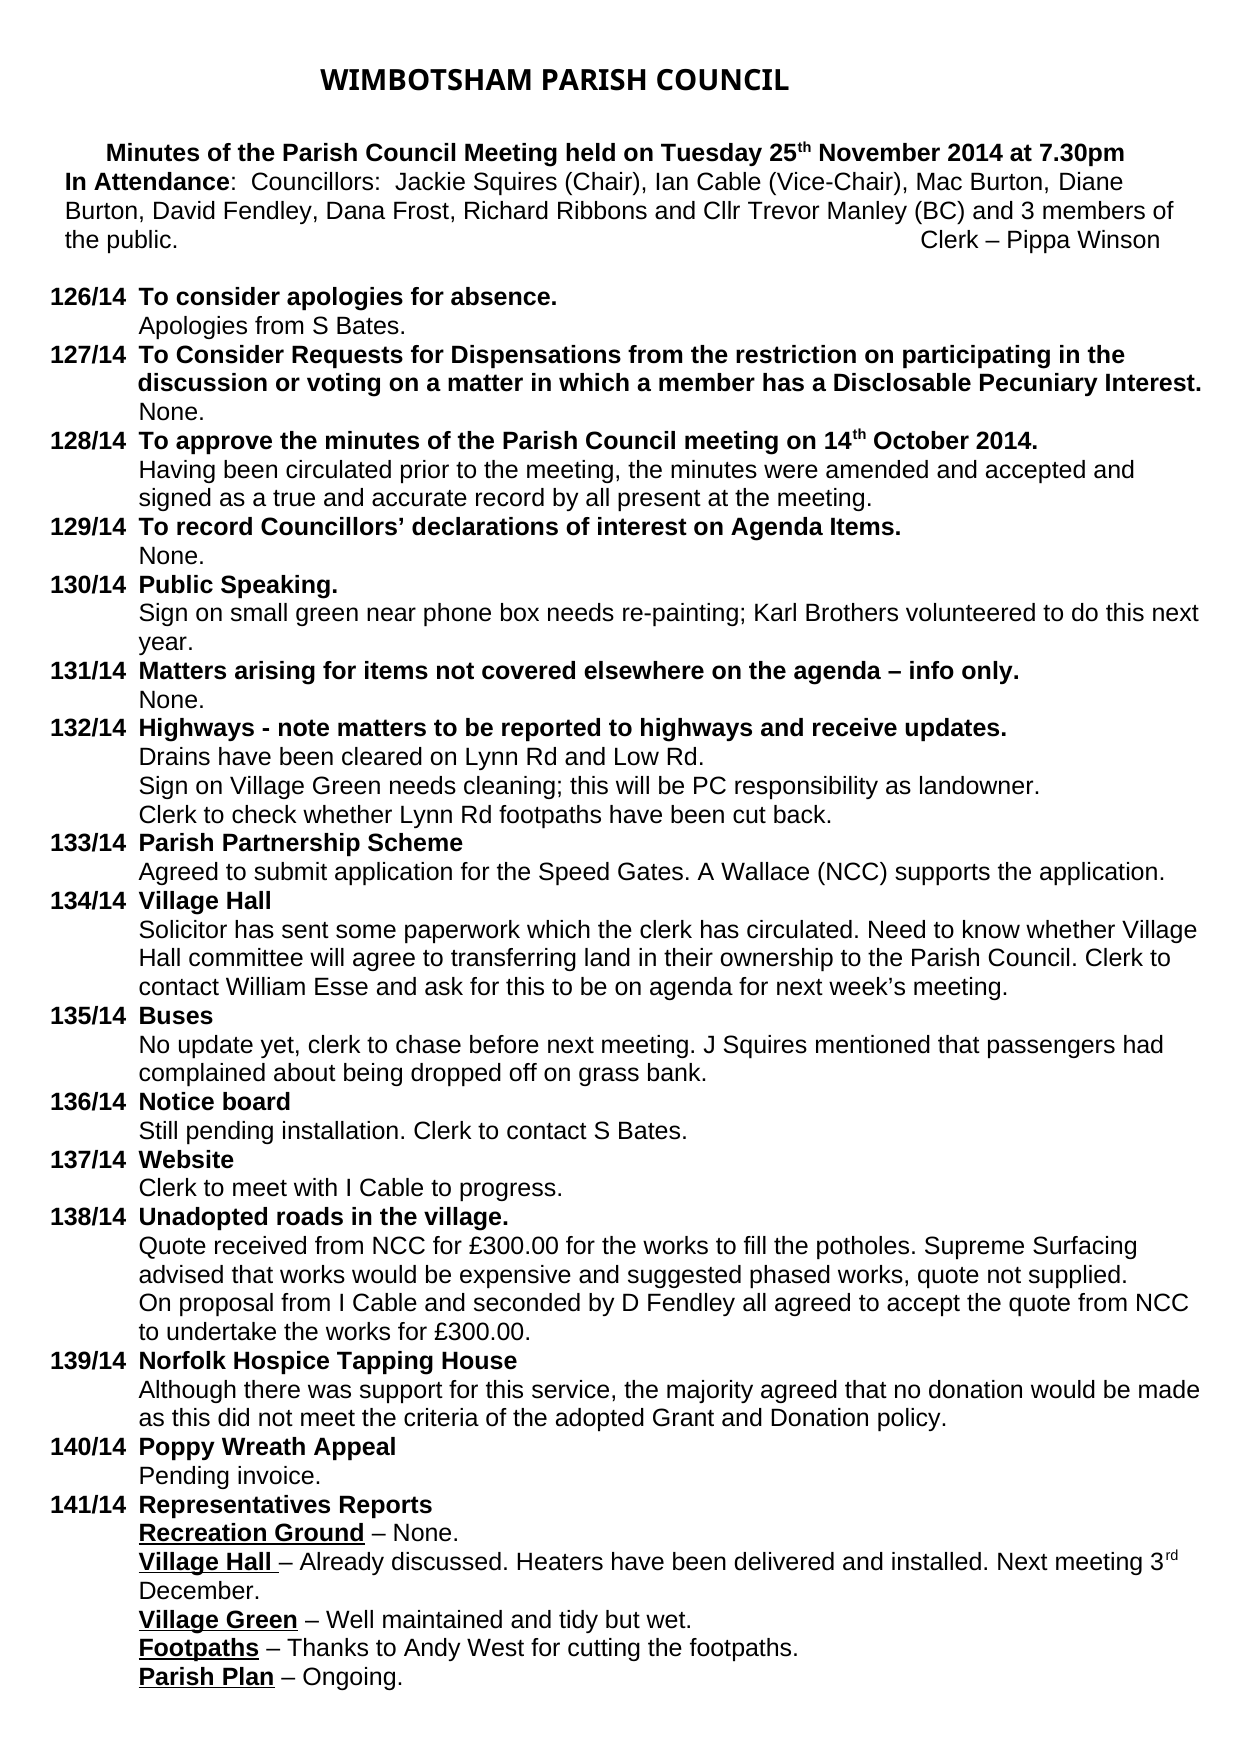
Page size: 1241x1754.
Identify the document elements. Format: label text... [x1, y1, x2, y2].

text None. [48, 397, 1211, 426]
text Sign on small green near phone box needs re-painting; Karl Brothers volunteered to do this next year. [138, 598, 1211, 656]
text Agreed to submit application for the Speed Gates. A Wallace (NCC) supports the application. [138, 857, 1211, 886]
text WIMBOTSHAM PARISH COUNCIL [245, 59, 1211, 99]
list Parish Partnership Scheme [50, 828, 1211, 857]
text Parish Plan – Ongoing. [138, 1662, 1211, 1691]
list To record Councillors’ declarations of interest on Agenda Items. [50, 512, 1211, 541]
text None. [138, 541, 1211, 570]
text None. [138, 685, 1211, 713]
list Public Speaking. [50, 570, 1211, 598]
text Pending invoice. [138, 1461, 1211, 1490]
text Although there was support for this service, the majority agreed that no donation would be made as this did not meet the criteria of the adopted Grant and Donation policy. [138, 1375, 1211, 1432]
text Village Green – Well maintained and tidy but wet. [138, 1605, 1211, 1633]
text Recreation Ground – None. [138, 1518, 1211, 1547]
list Notice board [50, 1087, 1211, 1116]
text On proposal from I Cable and seconded by D Fendley all agreed to accept the quote from NCC to undertake the works for £300.00. [138, 1288, 1211, 1346]
text Quote received from NCC for £300.00 for the works to fill the potholes. Supreme Surfacing advised that works would be expensive and suggested phased works, quote not supplied. [138, 1231, 1211, 1288]
list Website [50, 1145, 1211, 1173]
text Clerk to check whether Lynn Rd footpaths have been cut back. [138, 800, 1211, 828]
text Drains have been cleared on Lynn Rd and Low Rd. [138, 742, 1211, 771]
list Village Hall [50, 886, 1211, 915]
text Still pending installation. Clerk to contact S Bates. [138, 1116, 1211, 1145]
list Unadopted roads in the village. [50, 1202, 1211, 1231]
list Norfolk Hospice Tapping House [50, 1346, 1211, 1375]
list Buses [50, 1001, 1211, 1030]
list Matters arising for items not covered elsewhere on the agenda – info only. [50, 656, 1211, 685]
text Clerk to meet with I Cable to progress. [138, 1173, 1211, 1202]
text Apologies from S Bates. [138, 311, 1211, 340]
text Footpaths – Thanks to Andy West for cutting the footpaths. [138, 1633, 1211, 1662]
list Representatives Reports [50, 1490, 1211, 1518]
text discussion or voting on a matter in which a member has a Disclosable Pecuniary Interest. [123, 368, 1211, 397]
text Having been circulated prior to the meeting, the minutes were amended and accepted and signed as a true and accurate record by all present at the meeting. [138, 455, 1211, 512]
list To approve the minutes of the Parish Council meeting on 14th October 2014. [50, 426, 1211, 455]
text Village Hall – Already discussed. Heaters have been delivered and installed. Next meeting 3rd December. [138, 1547, 1211, 1605]
text Solicitor has sent some paperwork which the clerk has circulated. Need to know whether Village Hall committee will agree to transferring land in their ownership to the Parish Council. Clerk to contact William Esse and ask for this to be on agenda for next week’s meeting. [138, 915, 1211, 1001]
text Minutes of the Parish Council Meeting held on Tuesday 25th November 2014 at 7.30pm [20, 138, 1211, 167]
list To consider apologies for absence. [50, 282, 1211, 311]
text In Attendance: Councillors: Jackie Squires (Chair), Ian Cable (Vice-Chair), Mac Burton, Diane Burton, David Fendley, Dana Frost, Richard Ribbons and Cllr Trevor Manley (BC) and 3 members of the public. Clerk – Pippa Winson [20, 167, 1211, 253]
list Highways - note matters to be reported to highways and receive updates. [50, 713, 1211, 742]
text No update yet, clerk to chase before next meeting. J Squires mentioned that passengers had complained about being dropped off on grass bank. [138, 1030, 1211, 1087]
text Sign on Village Green needs cleaning; this will be PC responsibility as landowner. [138, 771, 1211, 800]
list Poppy Wreath Appeal [50, 1432, 1211, 1461]
list To Consider Requests for Dispensations from the restriction on participating in the [50, 340, 1211, 368]
